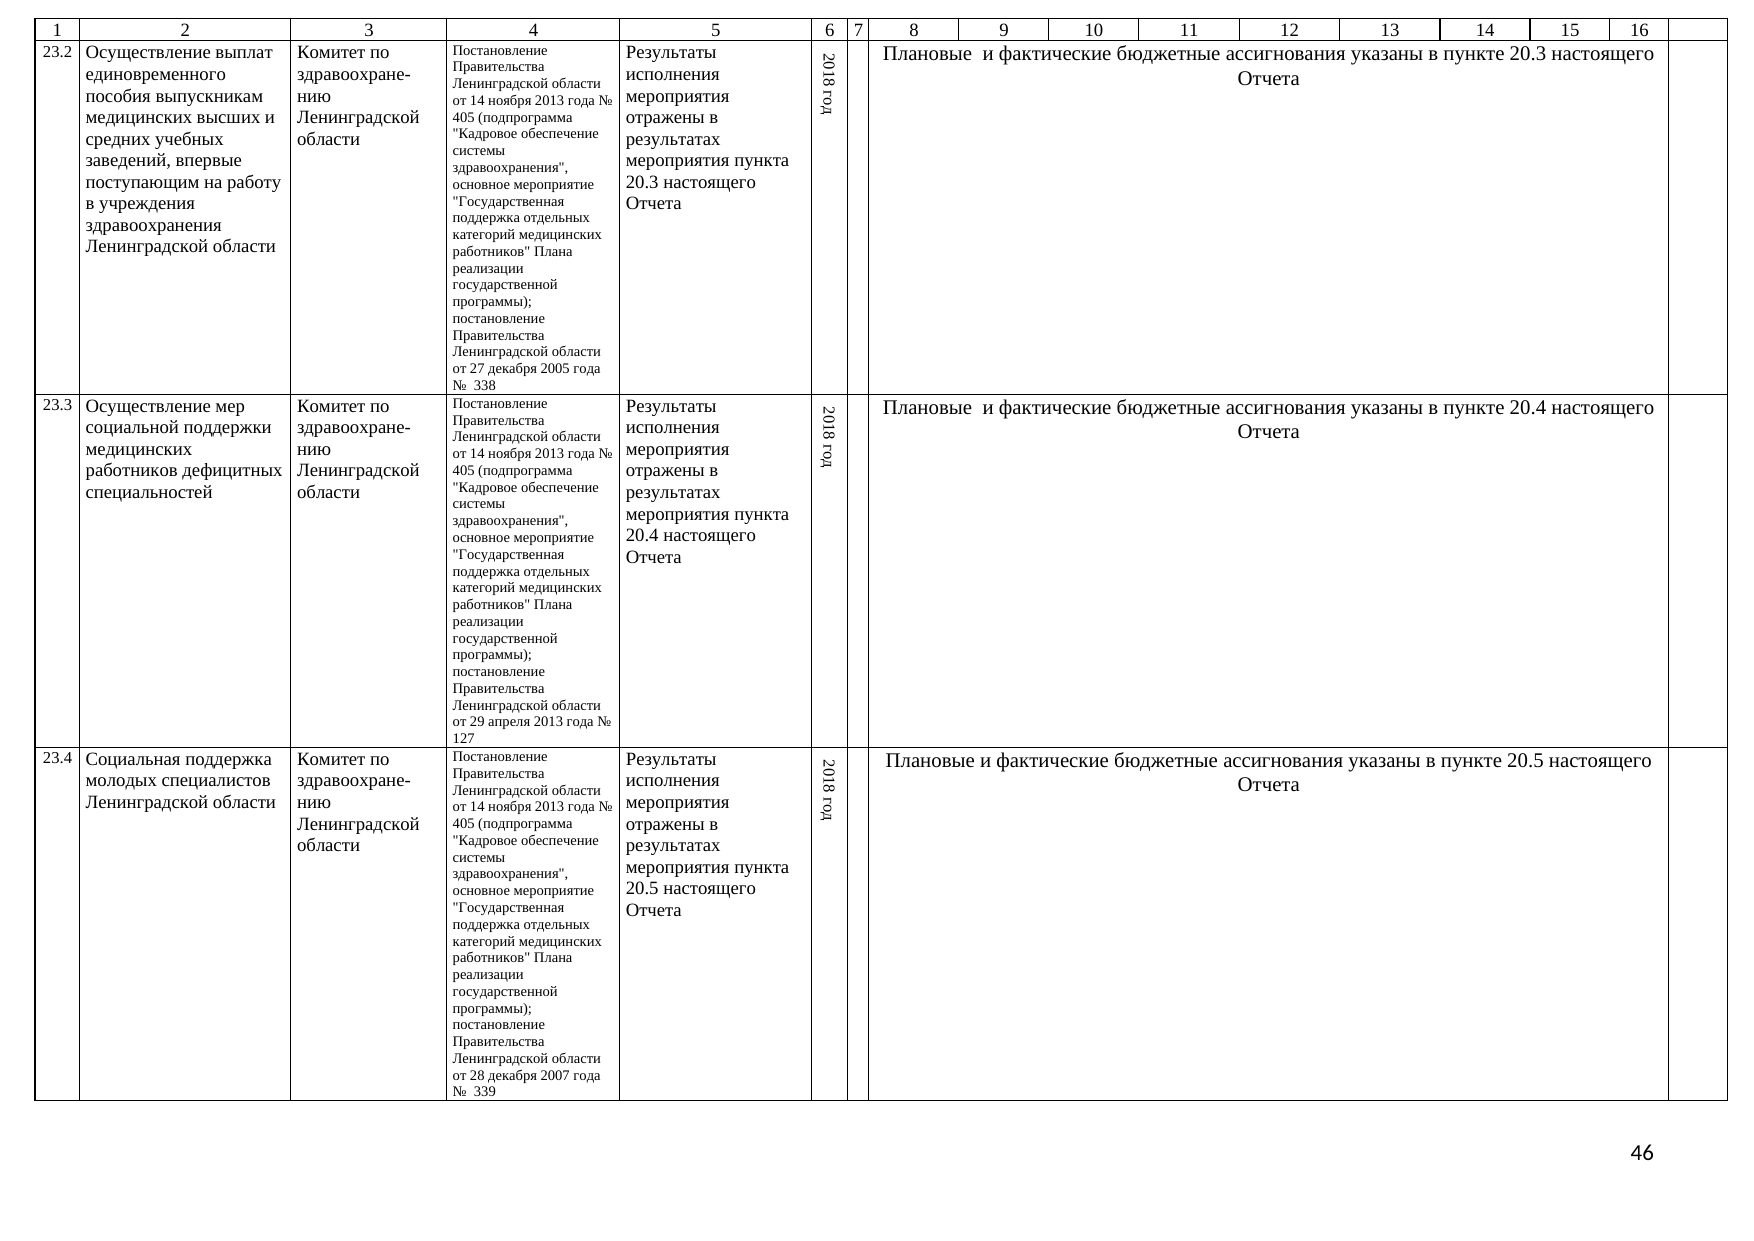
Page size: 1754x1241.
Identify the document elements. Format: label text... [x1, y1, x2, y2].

table_cell 23.3 [36, 395, 79, 747]
table_cell Плановые и фактические бюджетные ассигнования указаны в пункте 20.5 настоящего Отчета [869, 748, 1668, 1100]
table_header 16 [1610, 19, 1668, 40]
table_header [1669, 19, 1727, 40]
table_header 13 [1340, 19, 1439, 40]
table_cell 2018 год [812, 41, 847, 393]
table_cell Постановление Правительства Ленинградской области от 14 ноября 2013 года № 405 (подпрограмма "Кадровое обеспечение системы здравоохранения", основное мероприятие "Государственная поддержка отдельных категорий медицинских работников" Плана реализации государственной программы); постановление Правительства Ленинградской области от 29 апреля 2013 года № 127 [447, 395, 619, 747]
table_cell Осуществление мер социальной поддержки медицинских работников дефицитных специальностей [80, 395, 290, 747]
table_cell [848, 748, 868, 1100]
table_cell 23.2 [36, 41, 79, 393]
table_cell Комитет по здравоохране-нию Ленинградской области [291, 395, 446, 747]
table_cell Результаты исполнения мероприятия отражены в результатах мероприятия пункта 20.5 настоящего Отчета [620, 748, 811, 1100]
table_cell Постановление Правительства Ленинградской области от 14 ноября 2013 года № 405 (подпрограмма "Кадровое обеспечение системы здравоохранения", основное мероприятие "Государственная поддержка отдельных категорий медицинских работников" Плана реализации государственной программы); постановление Правительства Ленинградской области от 27 декабря 2005 года № 338 [447, 41, 619, 393]
table_cell Осуществление выплат единовременного пособия выпускникам медицинских высших и средних учебных заведений, впервые поступающим на работу в учреждения здравоохранения Ленинградской области [80, 41, 290, 393]
table_header 4 [447, 19, 619, 40]
table_cell Постановление Правительства Ленинградской области от 14 ноября 2013 года № 405 (подпрограмма "Кадровое обеспечение системы здравоохранения", основное мероприятие "Государственная поддержка отдельных категорий медицинских работников" Плана реализации государственной программы); постановление Правительства Ленинградской области от 28 декабря 2007 года № 339 [447, 748, 619, 1100]
table_header 1 [36, 19, 79, 40]
table_cell Результаты исполнения мероприятия отражены в результатах мероприятия пункта 20.3 настоящего Отчета [620, 41, 811, 393]
table_header 2 [80, 19, 290, 40]
table_cell 2018 год [812, 395, 847, 747]
table_header 7 [848, 19, 868, 40]
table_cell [291, 41, 446, 393]
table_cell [291, 748, 446, 1100]
table_header 14 [1441, 19, 1529, 40]
table_cell 23.4 [36, 748, 79, 1100]
table_header 9 [959, 19, 1048, 40]
table_header 8 [869, 19, 958, 40]
table_header 6 [812, 19, 847, 40]
table_cell [848, 41, 868, 393]
table_cell Плановые и фактические бюджетные ассигнования указаны в пункте 20.4 настоящего Отчета [869, 395, 1668, 747]
table_header 10 [1049, 19, 1138, 40]
table_cell [1669, 395, 1727, 747]
table_cell [1669, 41, 1727, 393]
table_header 15 [1531, 19, 1609, 40]
table_header 11 [1139, 19, 1239, 40]
table_header 5 [620, 19, 811, 40]
table_cell [1669, 748, 1727, 1100]
table_cell Плановые и фактические бюджетные ассигнования указаны в пункте 20.3 настоящего Отчета [869, 41, 1668, 393]
table_header 3 [291, 19, 446, 40]
table_cell [848, 395, 868, 747]
table_cell Результаты исполнения мероприятия отражены в результатах мероприятия пункта 20.4 настоящего Отчета [620, 395, 811, 747]
table_cell 2018 год [812, 748, 847, 1100]
table_cell Социальная поддержка молодых специалистов Ленинградской области [80, 748, 290, 1100]
table_header 12 [1240, 19, 1339, 40]
